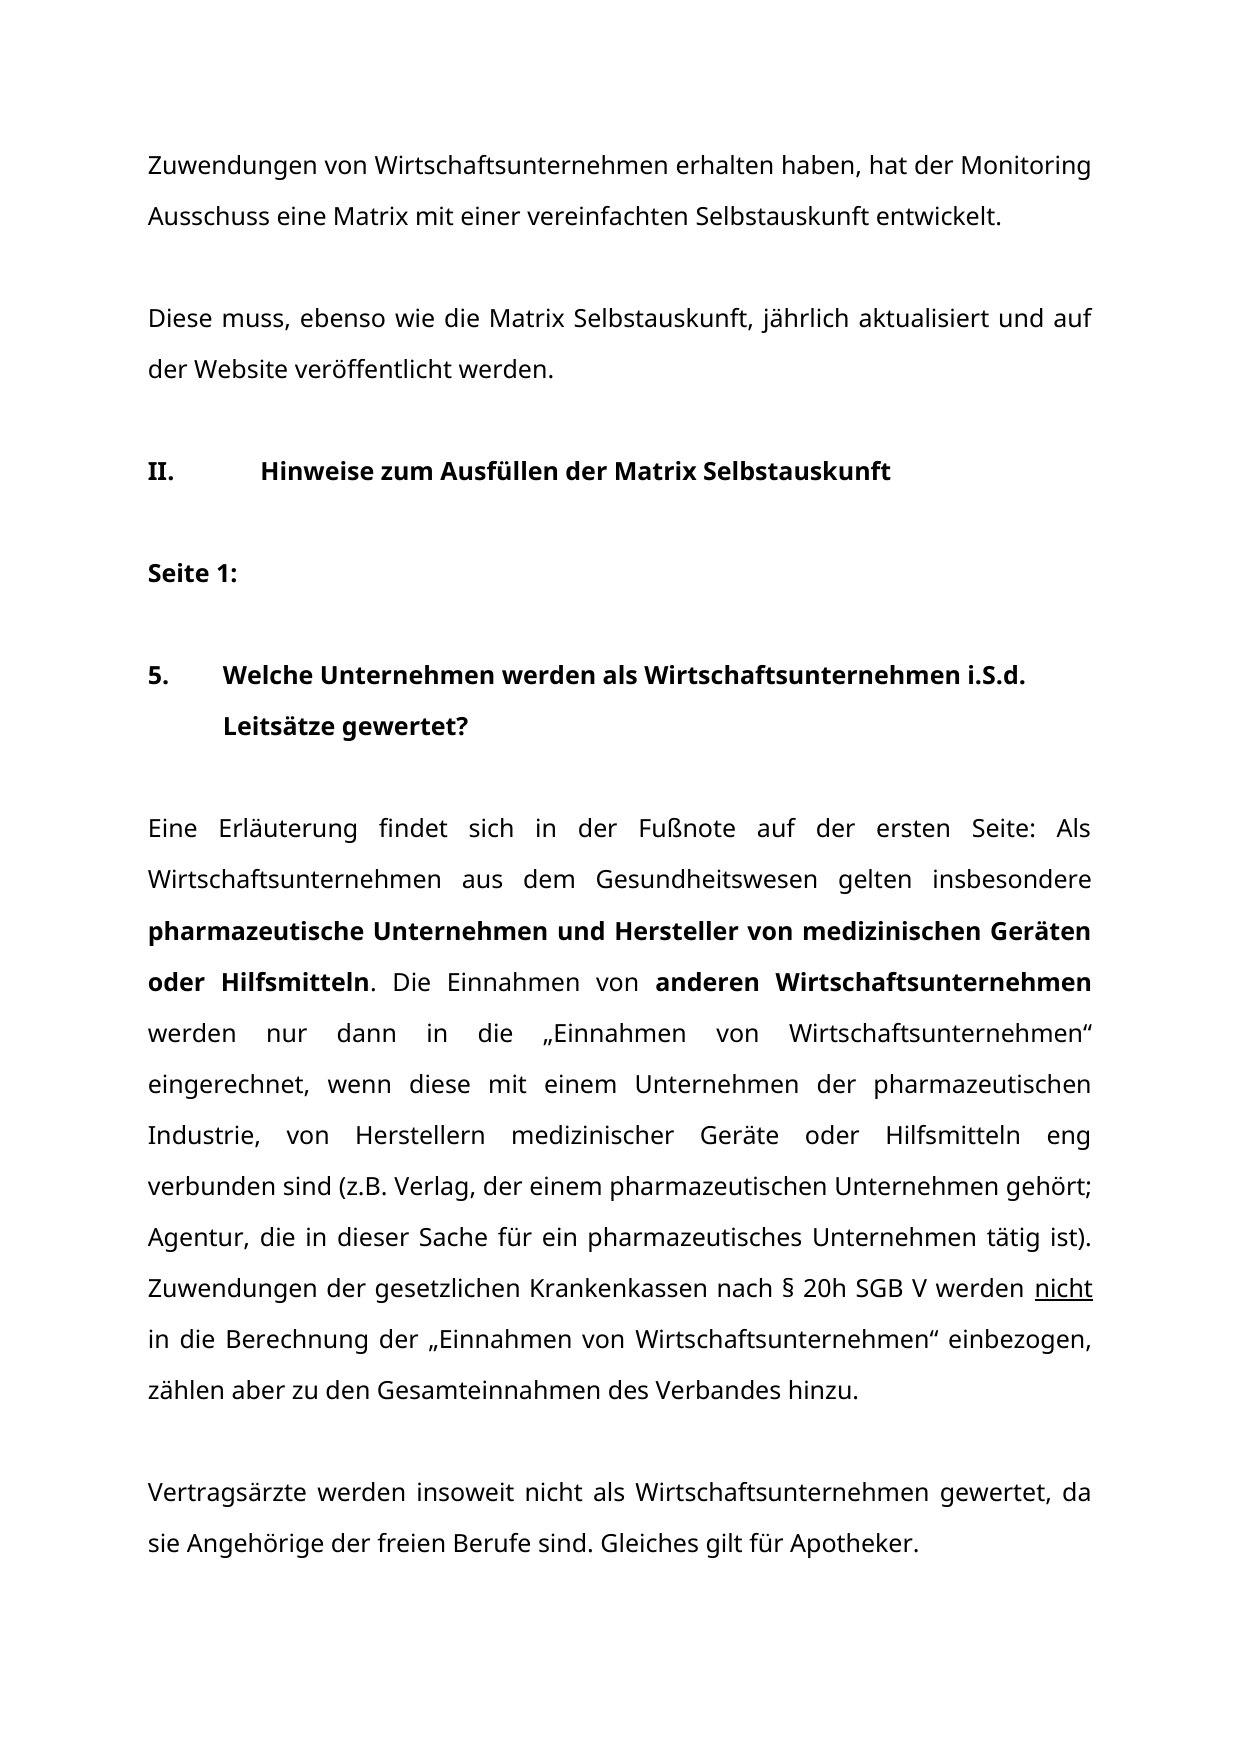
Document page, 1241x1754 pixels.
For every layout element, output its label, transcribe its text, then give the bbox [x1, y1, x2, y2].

list Hinweise zum Ausfüllen der Matrix Selbstauskunft [148, 454, 1093, 488]
text Vertragsärzte werden insoweit nicht als Wirtschaftsunternehmen gewertet, da sie Angehörige der freien Berufe sind. Gleiches gilt für Apotheker. [148, 1475, 1093, 1560]
text Diese muss, ebenso wie die Matrix Selbstauskunft, jährlich aktualisiert und auf der Website veröffentlicht werden. [148, 301, 1093, 386]
text Seite 1: [148, 556, 1093, 590]
text Eine Erläuterung findet sich in der Fußnote auf der ersten Seite: Als Wirtschaftsunternehmen aus dem Gesundheitswesen gelten insbesondere pharmazeutische Unternehmen und Hersteller von medizinischen Geräten oder Hilfsmitteln. Die Einnahmen von anderen Wirtschaftsunternehmen werden nur dann in die „Einnahmen von Wirtschaftsunternehmen“ eingerechnet, wenn diese mit einem Unternehmen der pharmazeutischen Industrie, von Herstellern medizinischer Geräte oder Hilfsmitteln eng verbunden sind (z.B. Verlag, der einem pharmazeutischen Unternehmen gehört; Agentur, die in dieser Sache für ein pharmazeutisches Unternehmen tätig ist). Zuwendungen der gesetzlichen Krankenkassen nach § 20h SGB V werden nicht in die Berechnung der „Einnahmen von Wirtschaftsunternehmen“ einbezogen, zählen aber zu den Gesamteinnahmen des Verbandes hinzu. [148, 811, 1093, 1407]
list Welche Unternehmen werden als Wirtschaftsunternehmen i.S.d. Leitsätze gewertet? [148, 658, 1093, 743]
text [148, 148, 1093, 233]
